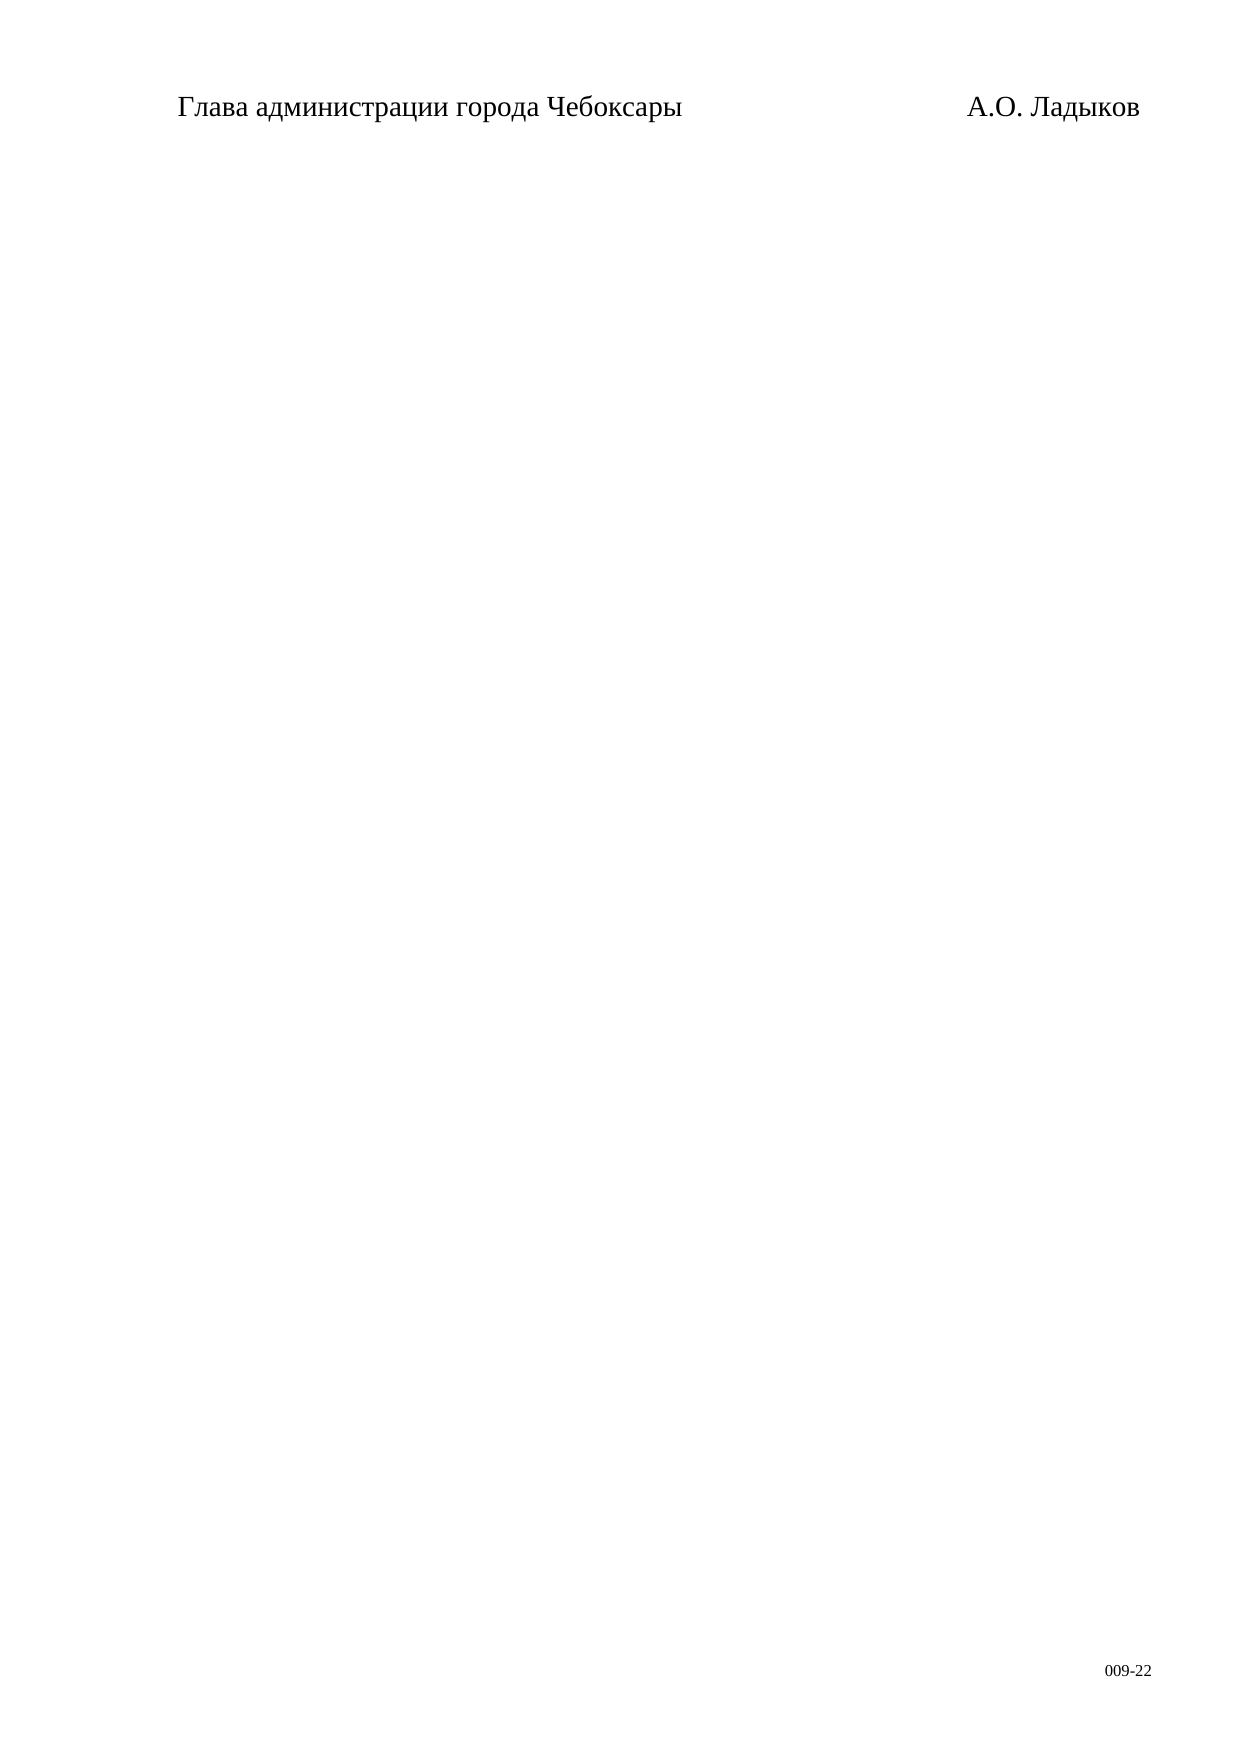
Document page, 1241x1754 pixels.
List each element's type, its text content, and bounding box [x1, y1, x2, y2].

text Глава администрации города Чебоксары А.О. Ладыков [177, 89, 1152, 122]
